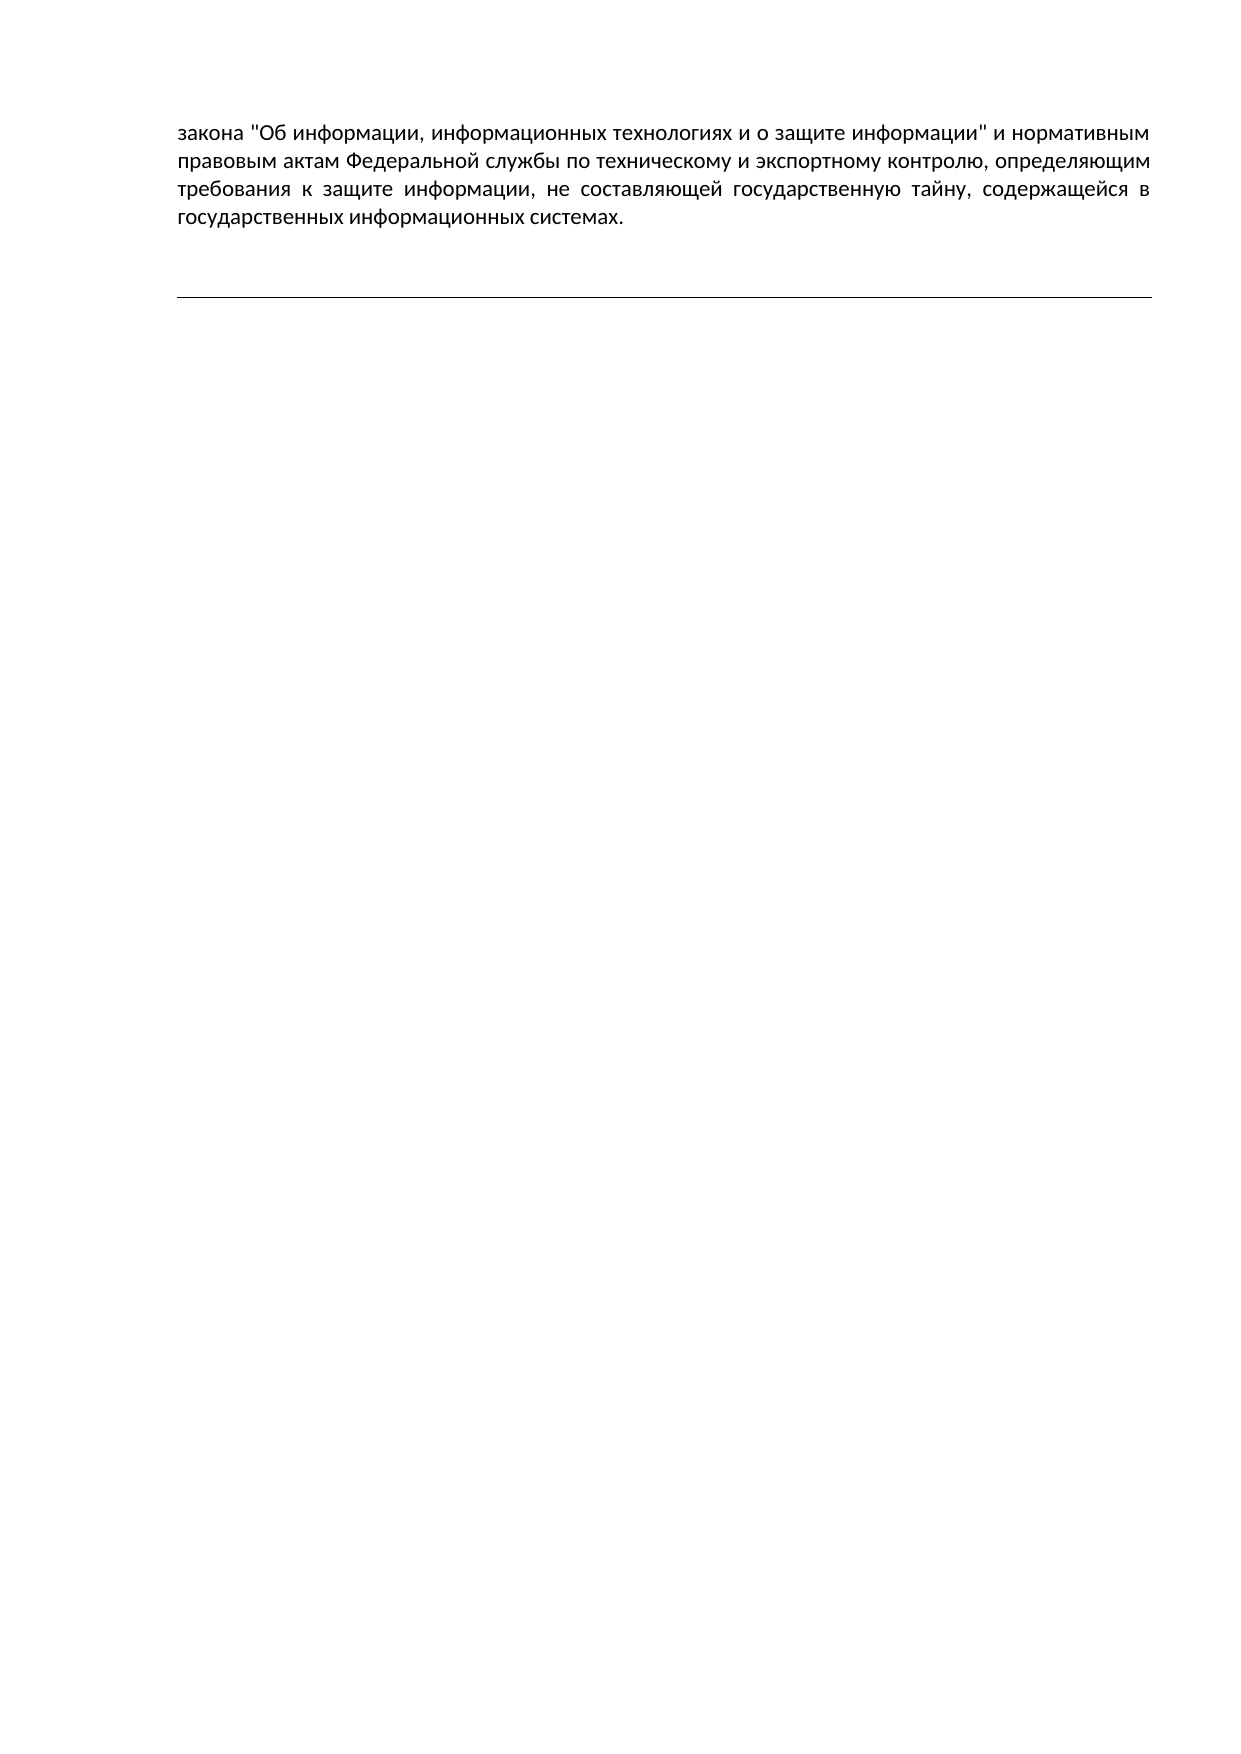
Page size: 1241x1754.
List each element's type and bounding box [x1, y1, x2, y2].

text [177, 118, 1152, 230]
